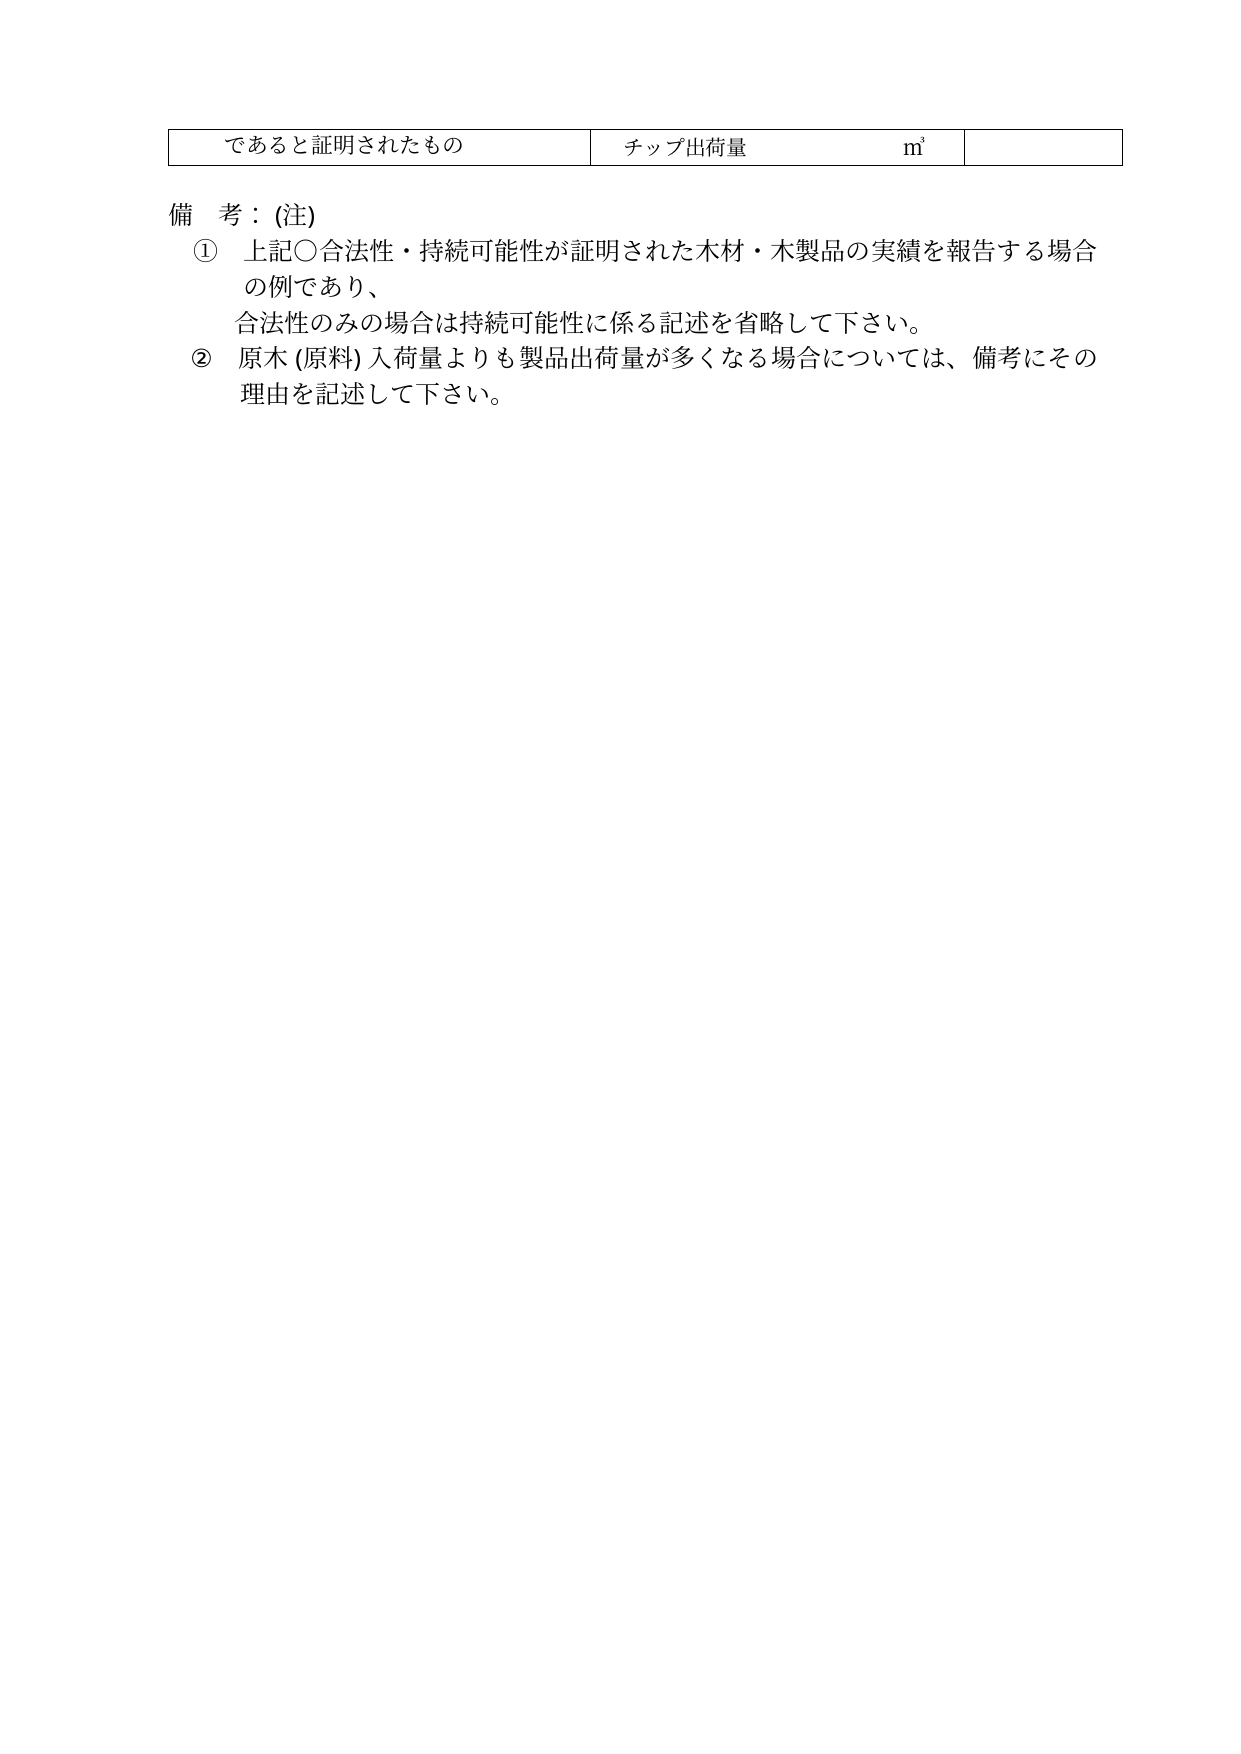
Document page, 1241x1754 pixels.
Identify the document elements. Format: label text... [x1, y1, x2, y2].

text ② 原木 (原料) 入荷量よりも製品出荷量が多くなる場合については、備考にその理由を記述して下さい。 [190, 339, 1099, 411]
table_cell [591, 130, 964, 164]
table_cell [965, 130, 1122, 164]
text 備 考： (注) [168, 195, 1099, 231]
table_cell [169, 130, 590, 164]
text ① 上記○合法性・持続可能性が証明された木材・木製品の実績を報告する場合の例であり、 [168, 231, 1099, 303]
text 合法性のみの場合は持続可能性に係る記述を省略して下さい。 [234, 303, 1099, 339]
